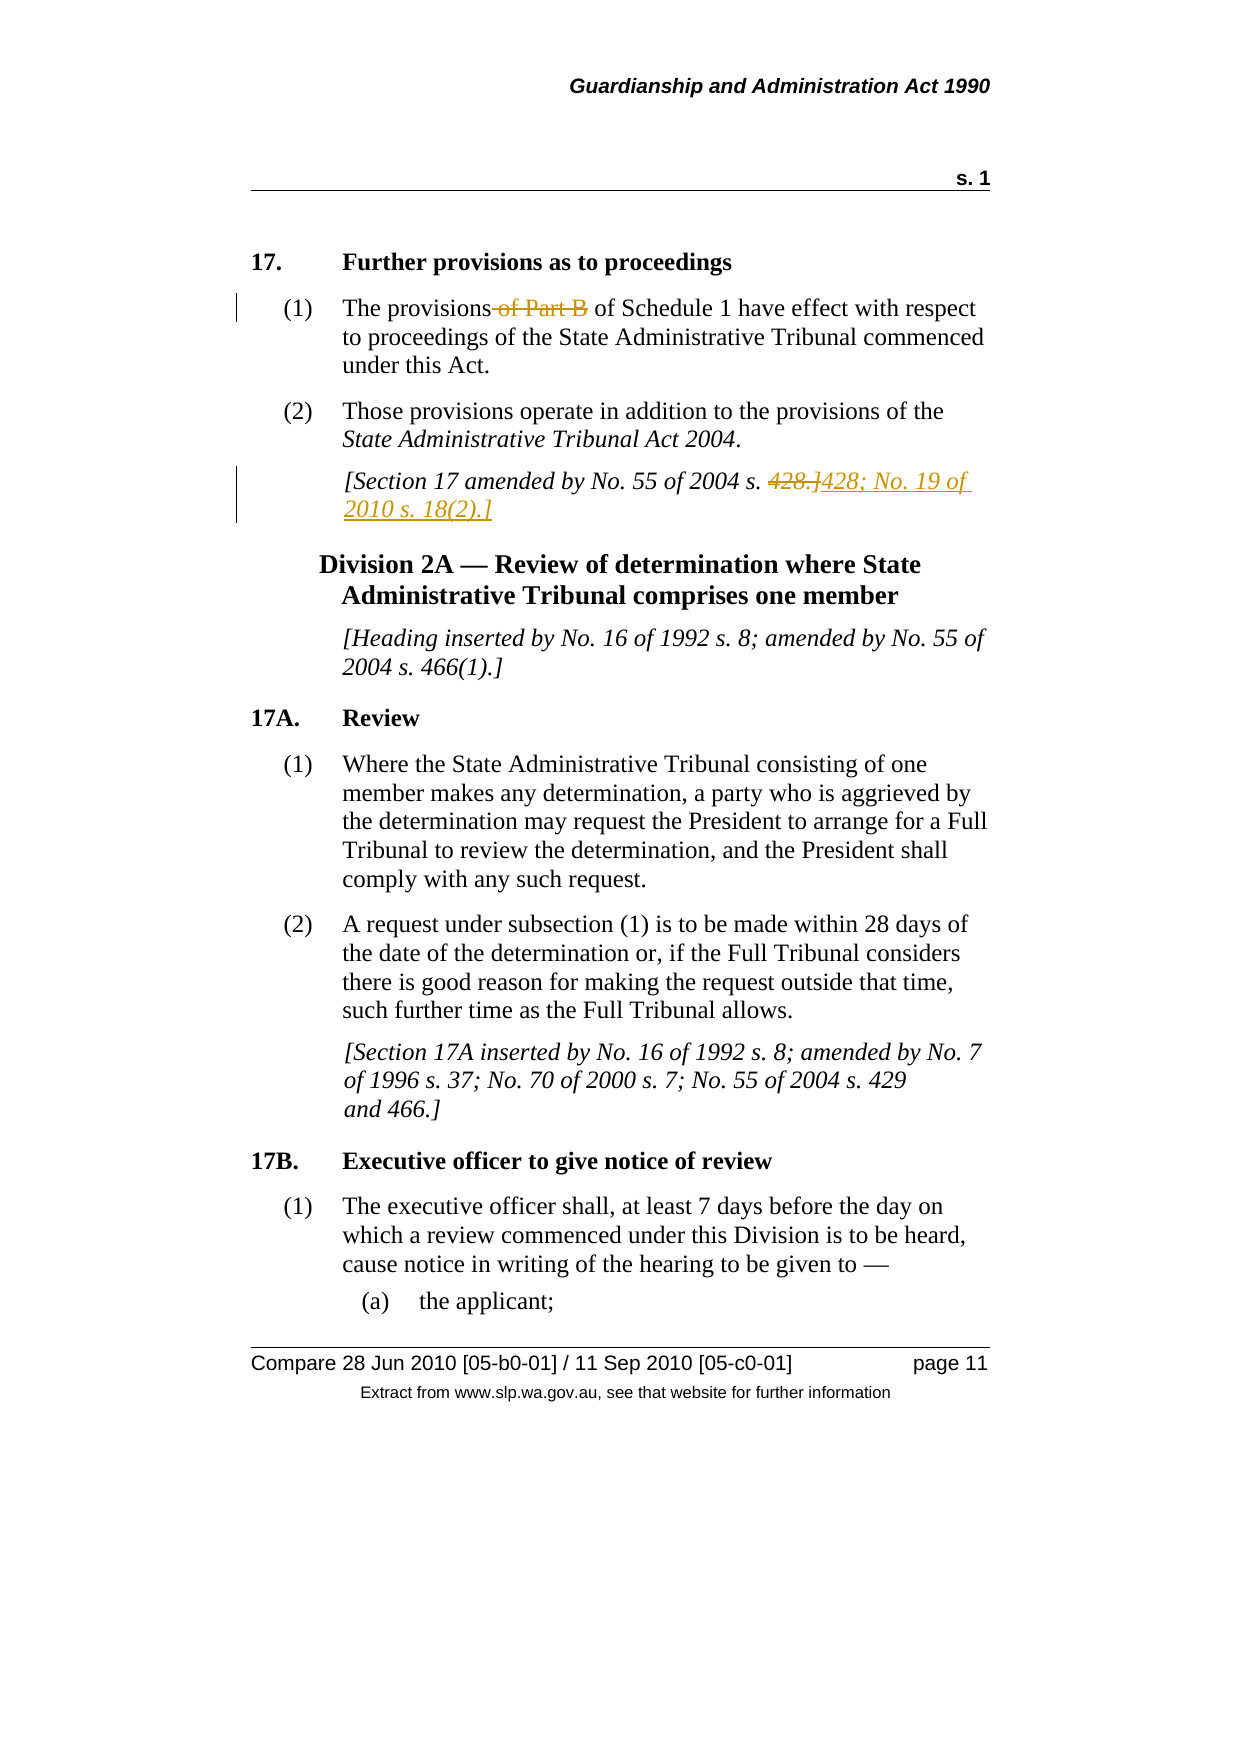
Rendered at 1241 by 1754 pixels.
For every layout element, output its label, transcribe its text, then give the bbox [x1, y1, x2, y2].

subtitle 17. Further provisions as to proceedings [251, 247, 990, 276]
text (a) the applicant; [251, 1286, 990, 1315]
subtitle [Heading inserted by No. 16 of 1992 s. 8; amended by No. 55 of 2004 s. 466(1).] [251, 623, 990, 681]
text [Section 17 amended by No. 55 of 2004 s. [251, 466, 990, 523]
text [Section 17A inserted by No. 16 of 1992 s. 8; amended by No. 7 of 1996 s. 37; No. 70 of 2000 s. 7; No. 55 of 2004 s. 429 and 466.] [251, 1037, 990, 1123]
text (1) Where the State Administrative Tribunal consisting of one member makes any determination, a party who is aggrieved by the determination may request the President to arrange for a Full Tribunal to review the determination, and the President shall comply with any such request. [251, 749, 990, 893]
subtitle 17B. Executive officer to give notice of review [251, 1146, 990, 1175]
subtitle 17A. Review [251, 703, 990, 732]
text (1) The provisions of Schedule 1 have effect with respect to proceedings of the State Administrative Tribunal commenced under this Act. [251, 293, 990, 379]
text (1) The executive officer shall, at least 7 days before the day on which a review commenced under this Division is to be heard, cause notice in writing of the hearing to be given to — [251, 1191, 990, 1278]
text (2) A request under subsection (1) is to be made within 28 days of the date of the determination or, if the Full Tribunal considers there is good reason for making the request outside that time, such further time as the Full Tribunal allows. [251, 909, 990, 1024]
text (2) Those provisions operate in addition to the provisions of the State Administrative Tribunal Act 2004. [251, 396, 990, 453]
subtitle Division 2A — Review of determination where State Administrative Tribunal comprises one member [251, 548, 990, 611]
